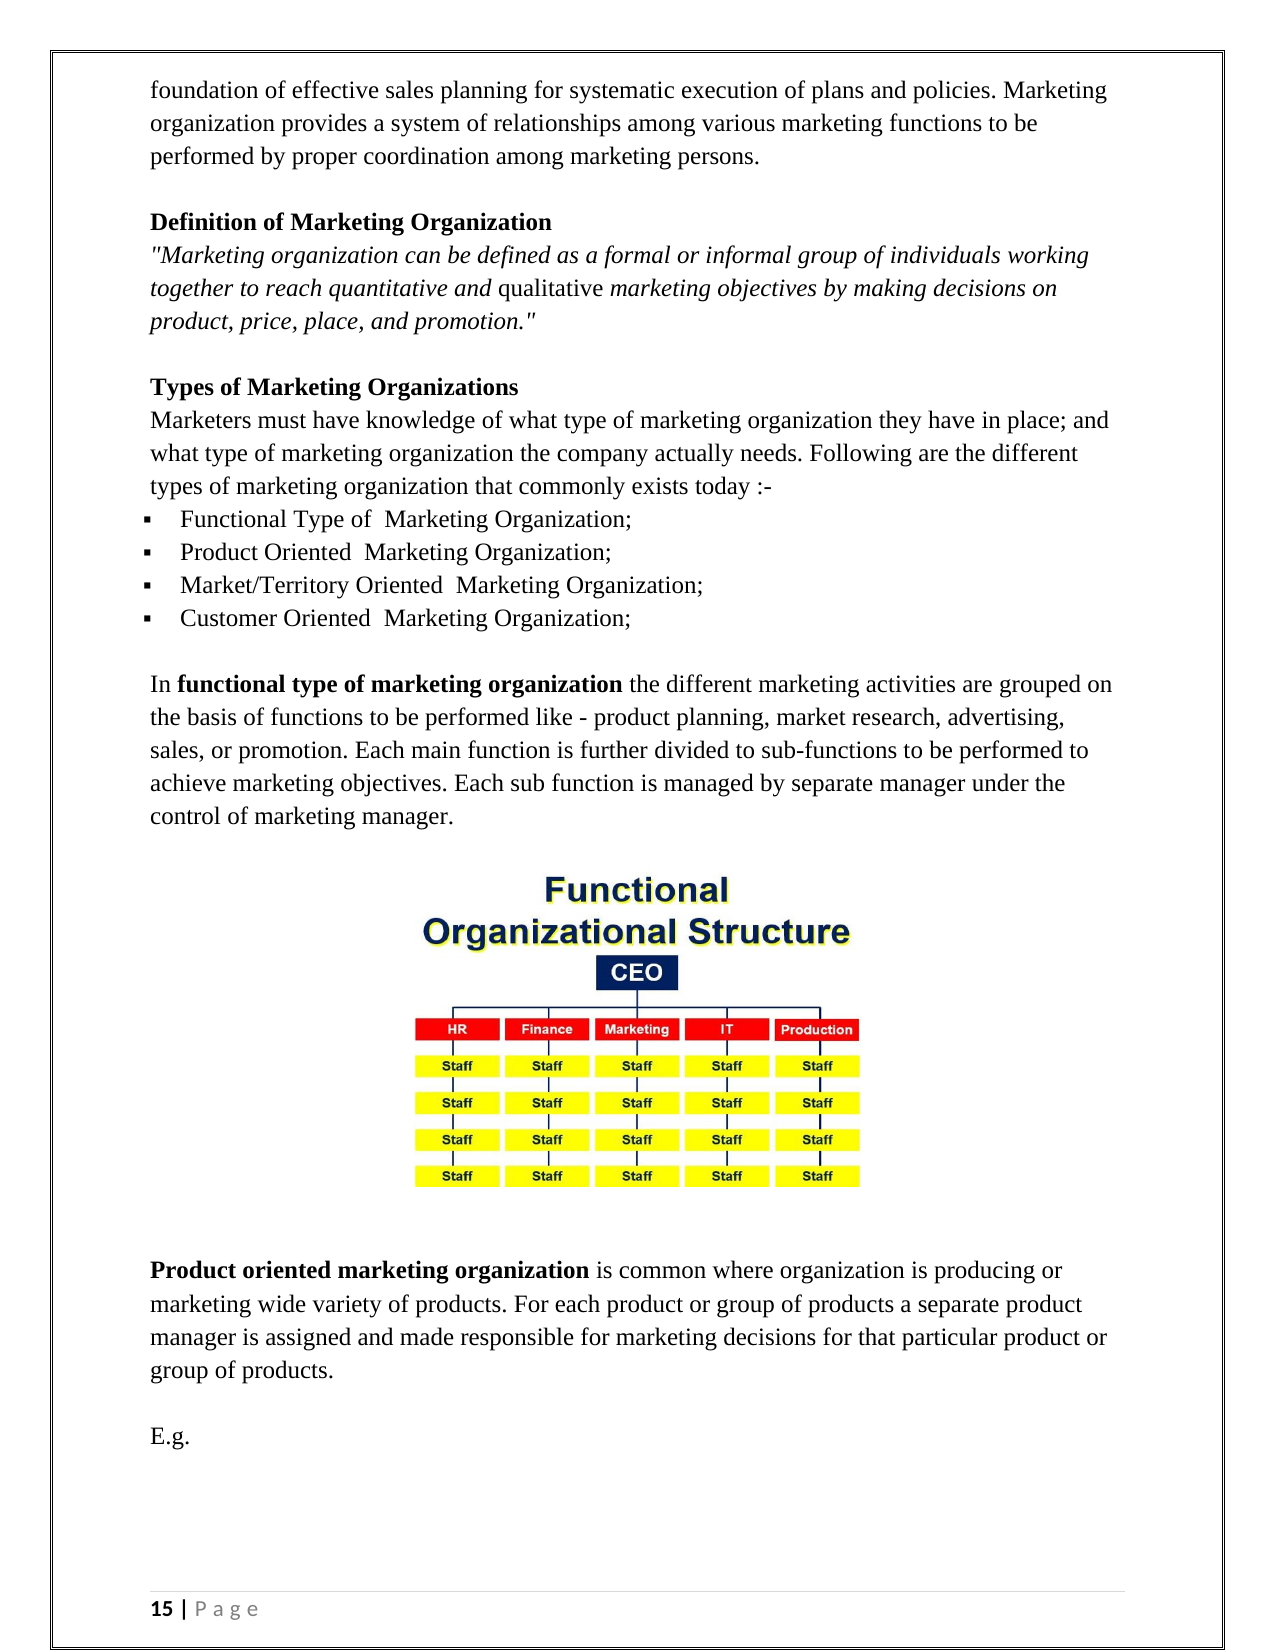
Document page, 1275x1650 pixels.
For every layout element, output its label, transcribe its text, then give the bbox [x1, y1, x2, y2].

text Product oriented marketing organization is common where organization is producing or marketing wide variety of products. For each product or group of products a separate product manager is assigned and made responsible for marketing decisions for that particular product or group of products. [150, 1223, 1125, 1383]
picture [414, 867, 861, 1187]
list Functional Type of Marketing Organization; [142, 504, 1125, 533]
list Customer Oriented Marketing Organization; [142, 603, 1125, 632]
text E.g. [150, 1421, 1125, 1449]
list Product Oriented Marketing Organization; [142, 537, 1125, 566]
text Definition of Marketing Organization "Marketing organization can be defined as a formal or informal group of individuals working together to reach quantitative and qualitative marketing objectives by making decisions on product, price, place, and promotion." Types of Marketing Organizations Marketers must have knowledge of what type of marketing organization they have in place; and what type of marketing organization the company actually needs. Following are the different types of marketing organization that commonly exists today :- [150, 207, 1125, 500]
text In functional type of marketing organization the different marketing activities are grouped on the basis of functions to be performed like - product planning, market research, advertising, sales, or promotion. Each main function is further divided to sub-functions to be performed to achieve marketing objectives. Each sub function is managed by separate manager under the control of marketing manager. [150, 669, 1125, 830]
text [150, 75, 1125, 170]
list Market/Territory Oriented Marketing Organization; [142, 570, 1125, 599]
